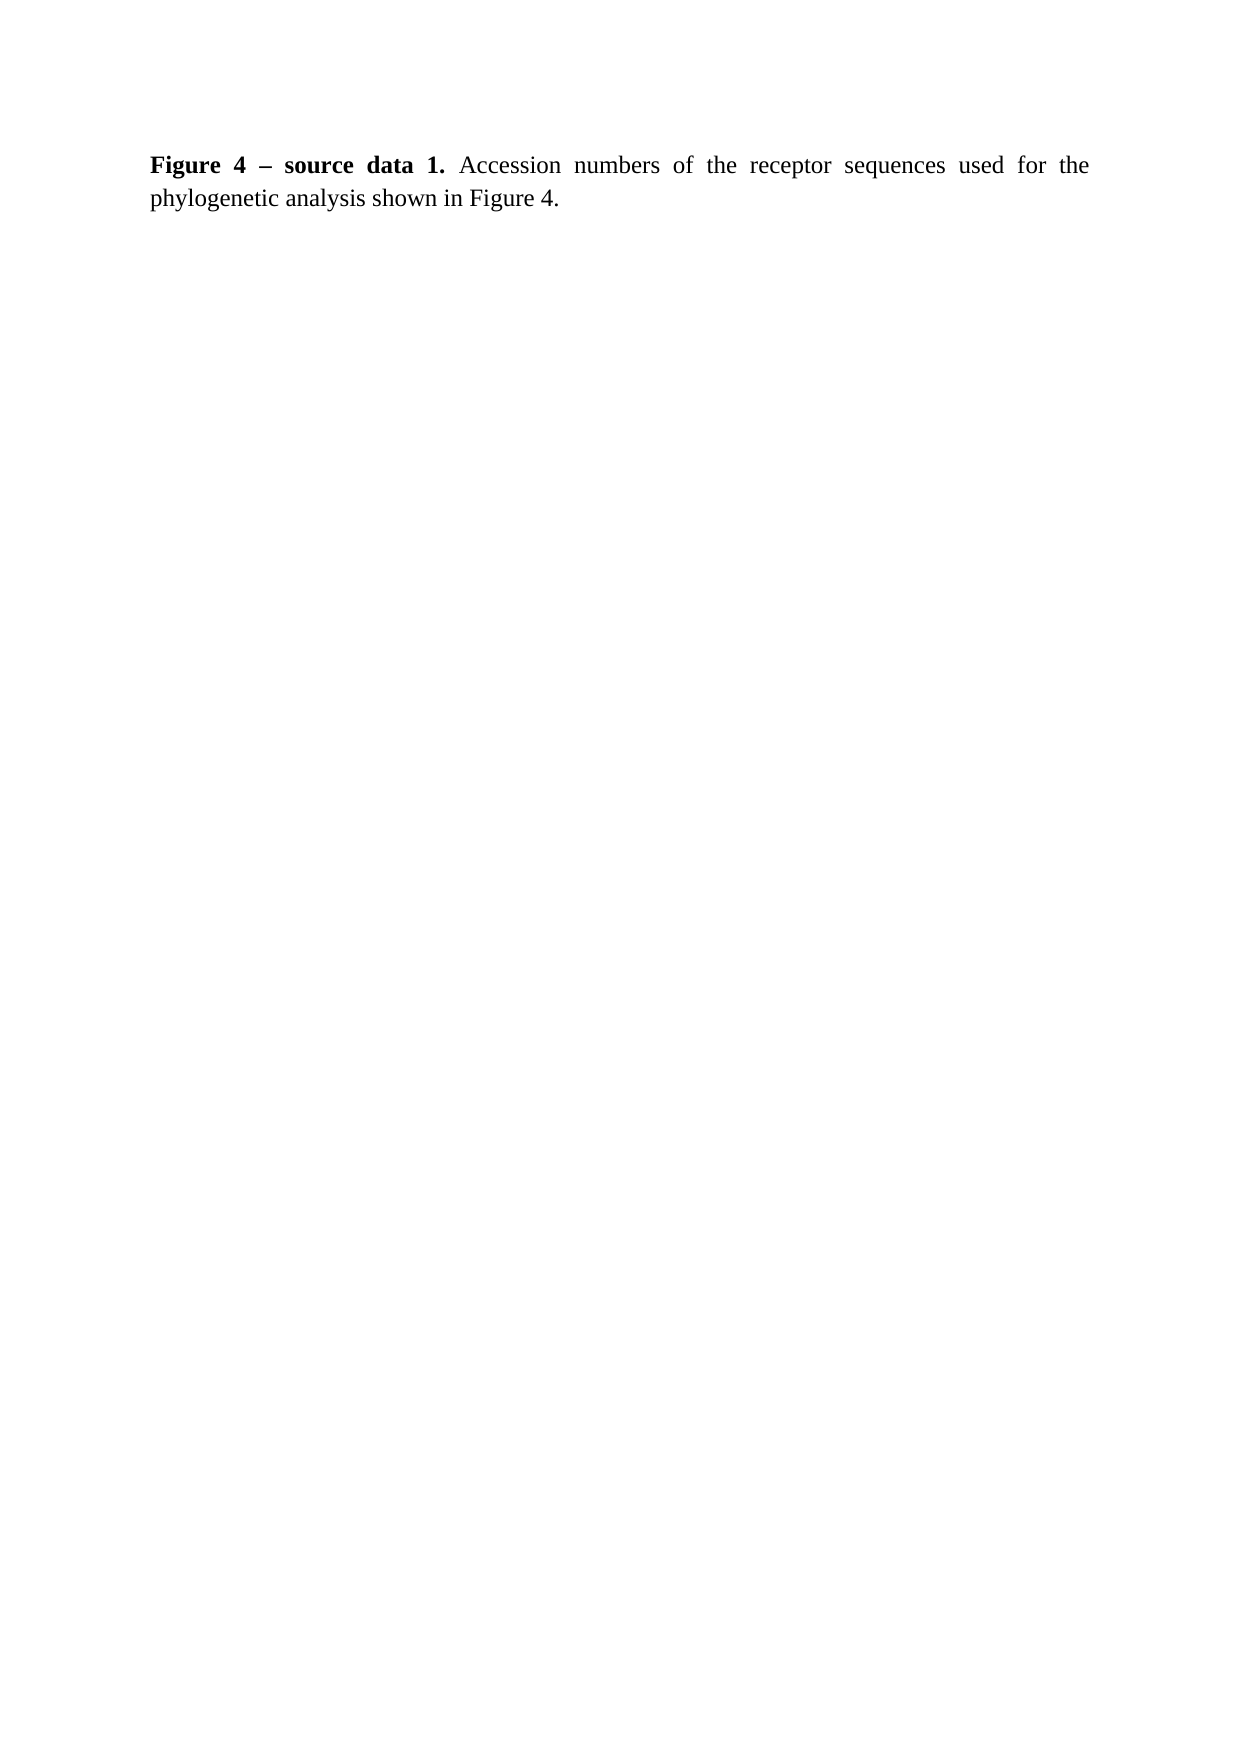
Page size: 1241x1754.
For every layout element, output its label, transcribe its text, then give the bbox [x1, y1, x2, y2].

text Figure 4 – source data 1. Accession numbers of the receptor sequences used for the phylogenetic analysis shown in Figure 4. [150, 150, 1090, 212]
